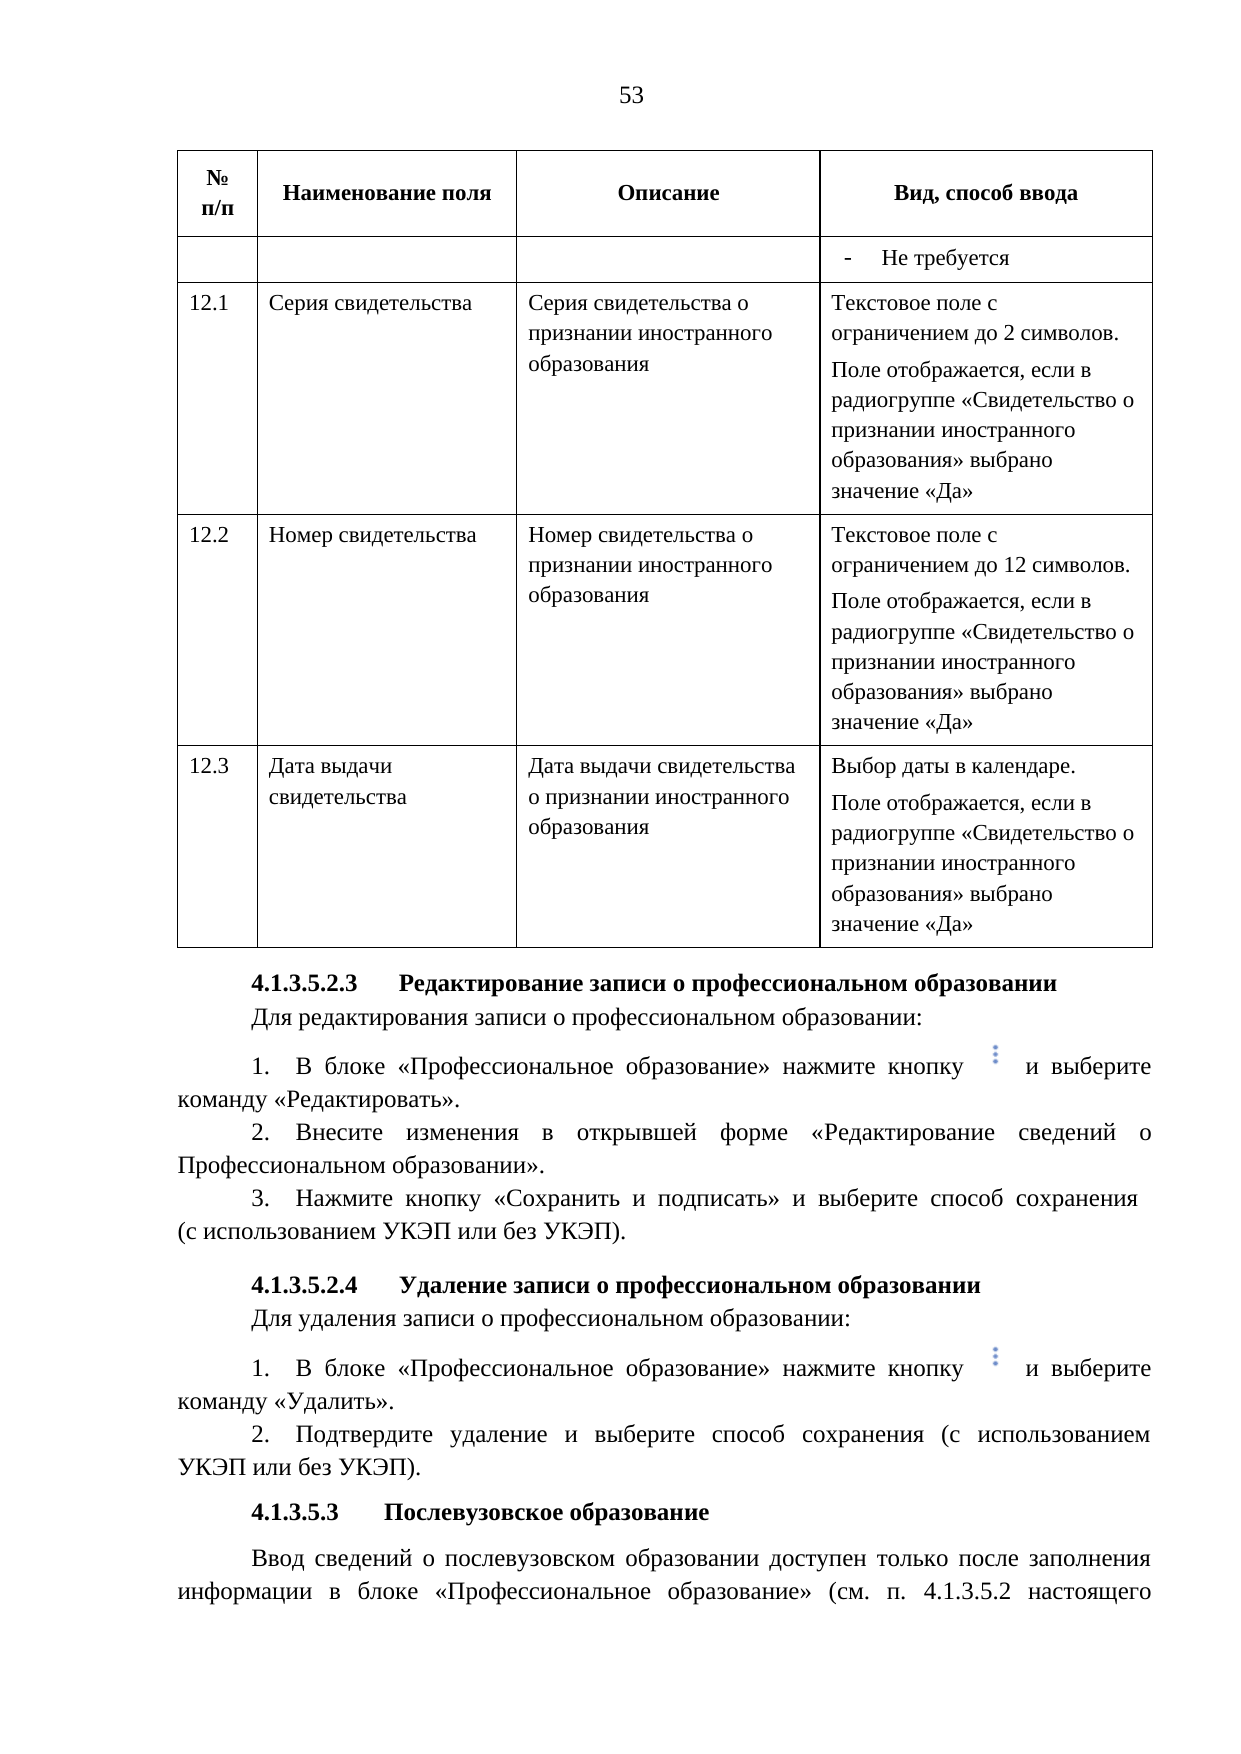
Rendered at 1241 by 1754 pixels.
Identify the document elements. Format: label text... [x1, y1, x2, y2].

table_header Наименование поля [258, 151, 516, 236]
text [177, 1543, 1152, 1605]
picture [976, 1336, 1014, 1377]
subtitle Редактирование записи о профессиональном образовании [251, 968, 1152, 997]
text Подтвердите удаление и выберите способ сохранения (с использованием УКЭП или без УКЭП). [177, 1419, 1152, 1481]
table_cell Серия свидетельства о признании иностранного образования [517, 283, 819, 513]
table_cell Текстовое поле с ограничением до 12 символов. Поле отображается, если в радиогруппе «Свидетельство о признании иностранного образования» выбрано значение «Да» [821, 515, 1152, 745]
table_cell Серия свидетельства [258, 283, 516, 513]
subtitle Удаление записи о профессиональном образовании [251, 1270, 1152, 1299]
text Для редактирования записи о профессиональном образовании: [177, 1002, 1152, 1030]
table_cell Дата выдачи свидетельства о признании иностранного образования [517, 746, 819, 947]
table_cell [821, 237, 1152, 282]
table_header Описание [517, 151, 819, 236]
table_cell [258, 237, 516, 282]
subtitle Послевузовское образование [251, 1497, 1152, 1526]
table_cell Дата выдачи свидетельства [258, 746, 516, 947]
table_cell Номер свидетельства о признании иностранного образования [517, 515, 819, 745]
picture [976, 1034, 1014, 1075]
table_header Вид, способ ввода [821, 151, 1152, 236]
table_cell 12.3 [178, 746, 257, 947]
table_cell Номер свидетельства [258, 515, 516, 745]
table_header № п/п [178, 151, 257, 236]
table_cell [517, 237, 819, 282]
text Для удаления записи о профессиональном образовании: [177, 1303, 1152, 1332]
table_cell 12.1 [178, 283, 257, 513]
table_cell Выбор даты в календаре. Поле отображается, если в радиогруппе «Свидетельство о признании иностранного образования» выбрано значение «Да» [821, 746, 1152, 947]
table_cell 12.2 [178, 515, 257, 745]
text Внесите изменения в открывшей форме «Редактирование сведений о Профессиональном образовании». [177, 1117, 1152, 1179]
table_cell Текстовое поле с ограничением до 2 символов. Поле отображается, если в радиогруппе «Свидетельство о признании иностранного образования» выбрано значение «Да» [821, 283, 1152, 513]
list В блоке «Профессиональное образование» нажмите кнопку и выберите команду «Редактировать». [177, 1034, 1152, 1113]
list В блоке «Профессиональное образование» нажмите кнопку и выберите команду «Удалить». [177, 1336, 1152, 1415]
text Нажмите кнопку «Сохранить и подписать» и выберите способ сохранения (с использованием УКЭП или без УКЭП). [177, 1183, 1152, 1245]
table_cell 12 [178, 237, 257, 282]
